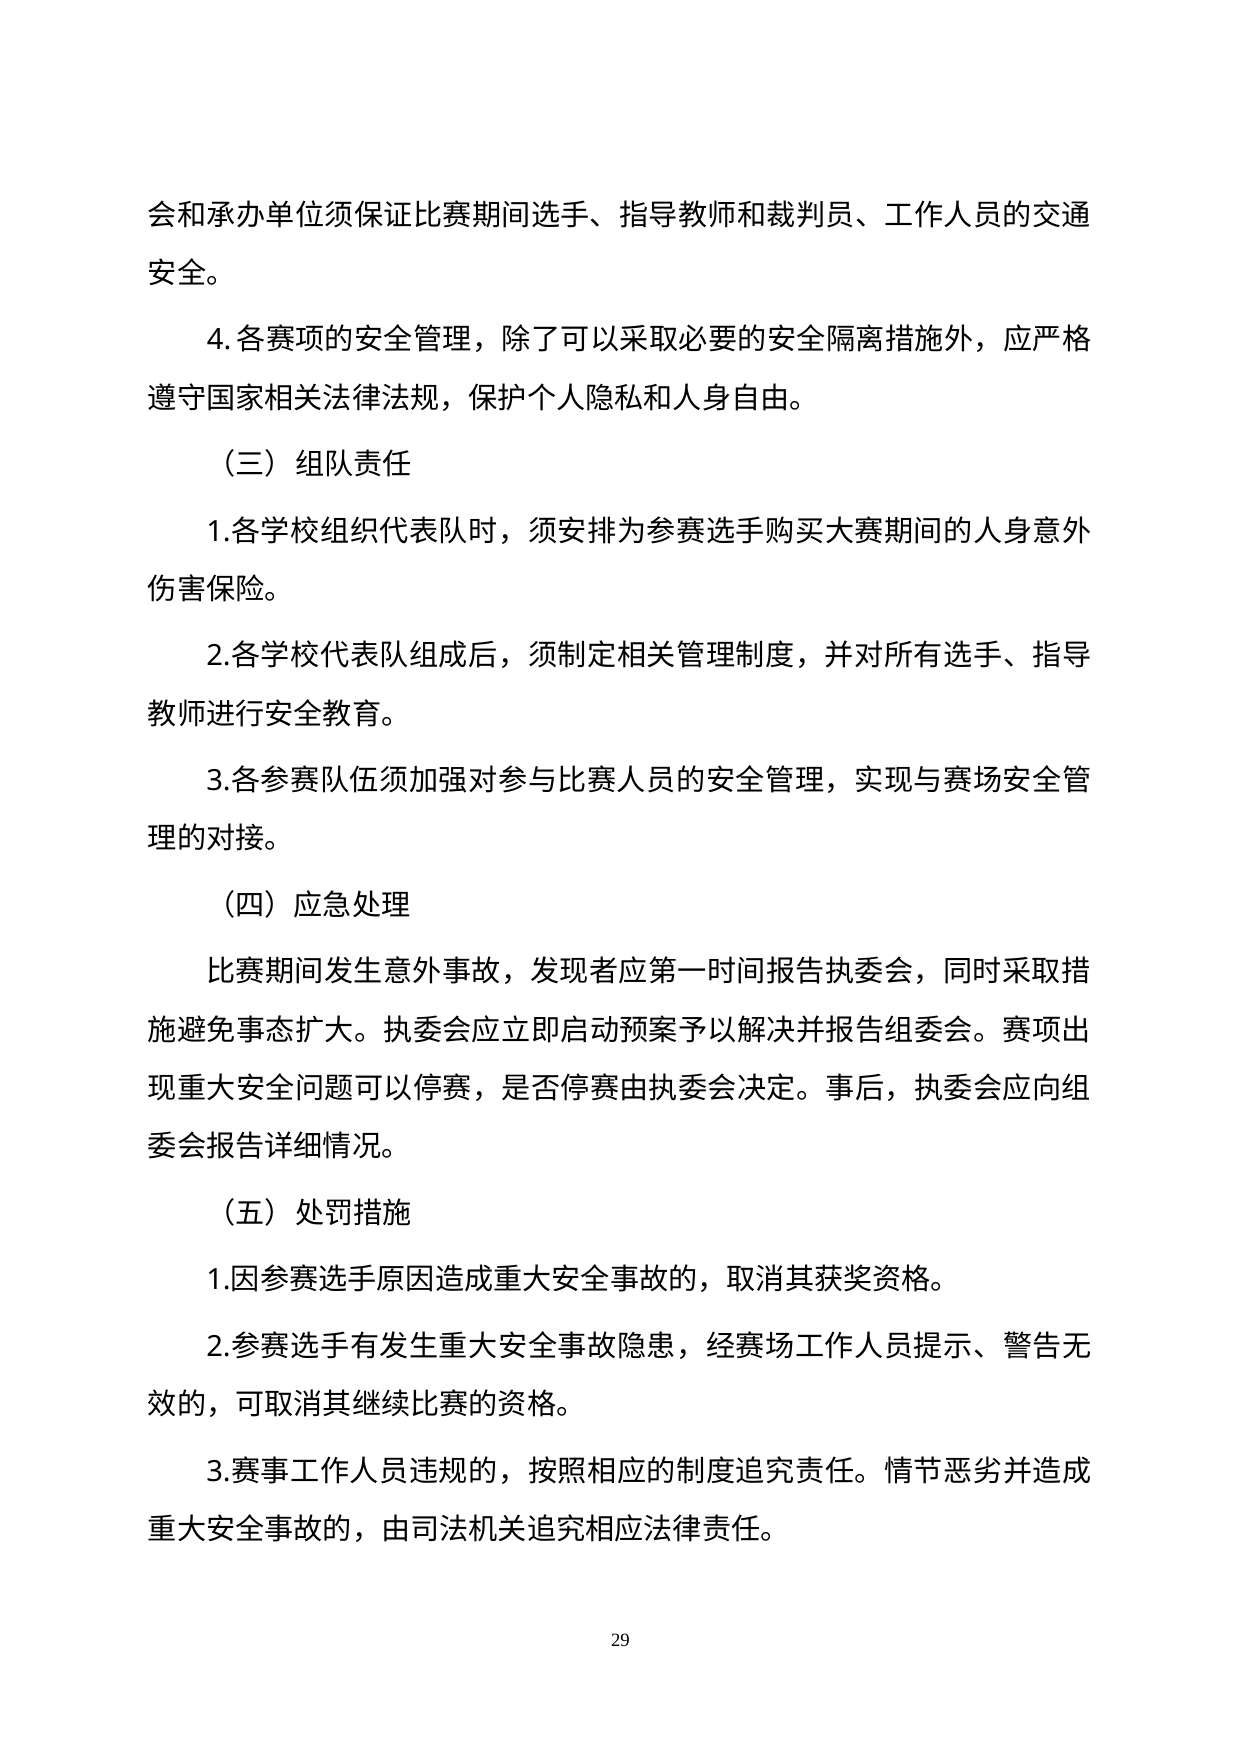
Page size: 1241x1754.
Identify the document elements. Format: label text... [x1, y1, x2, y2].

text （四）应急处理 [148, 869, 1092, 927]
text 1.因参赛选手原因造成重大安全事故的，取消其获奖资格。 [148, 1243, 1092, 1301]
list 各赛项的安全管理，除了可以采取必要的安全隔离措施外，应严格遵守国家相关法律法规，保护个人隐私和人身自由。 [148, 303, 1092, 420]
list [148, 178, 1092, 295]
list 组队责任 [206, 428, 1092, 486]
text 1.各学校组织代表队时，须安排为参赛选手购买大赛期间的人身意外伤害保险。 [148, 494, 1092, 611]
text 3.各参赛队伍须加强对参与比赛人员的安全管理，实现与赛场安全管理的对接。 [148, 744, 1092, 861]
text 3.赛事工作人员违规的，按照相应的制度追究责任。情节恶劣并造成重大安全事故的，由司法机关追究相应法律责任。 [148, 1434, 1092, 1551]
text 比赛期间发生意外事故，发现者应第一时间报告执委会，同时采取措施避免事态扩大。执委会应立即启动预案予以解决并报告组委会。赛项出现重大安全问题可以停赛，是否停赛由执委会决定。事后，执委会应向组委会报告详细情况。 [148, 935, 1092, 1168]
text 2.参赛选手有发生重大安全事故隐患，经赛场工作人员提示、警告无效的，可取消其继续比赛的资格。 [148, 1309, 1092, 1426]
list 处罚措施 [206, 1177, 1092, 1235]
text 2.各学校代表队组成后，须制定相关管理制度，并对所有选手、指导教师进行安全教育。 [148, 619, 1092, 736]
